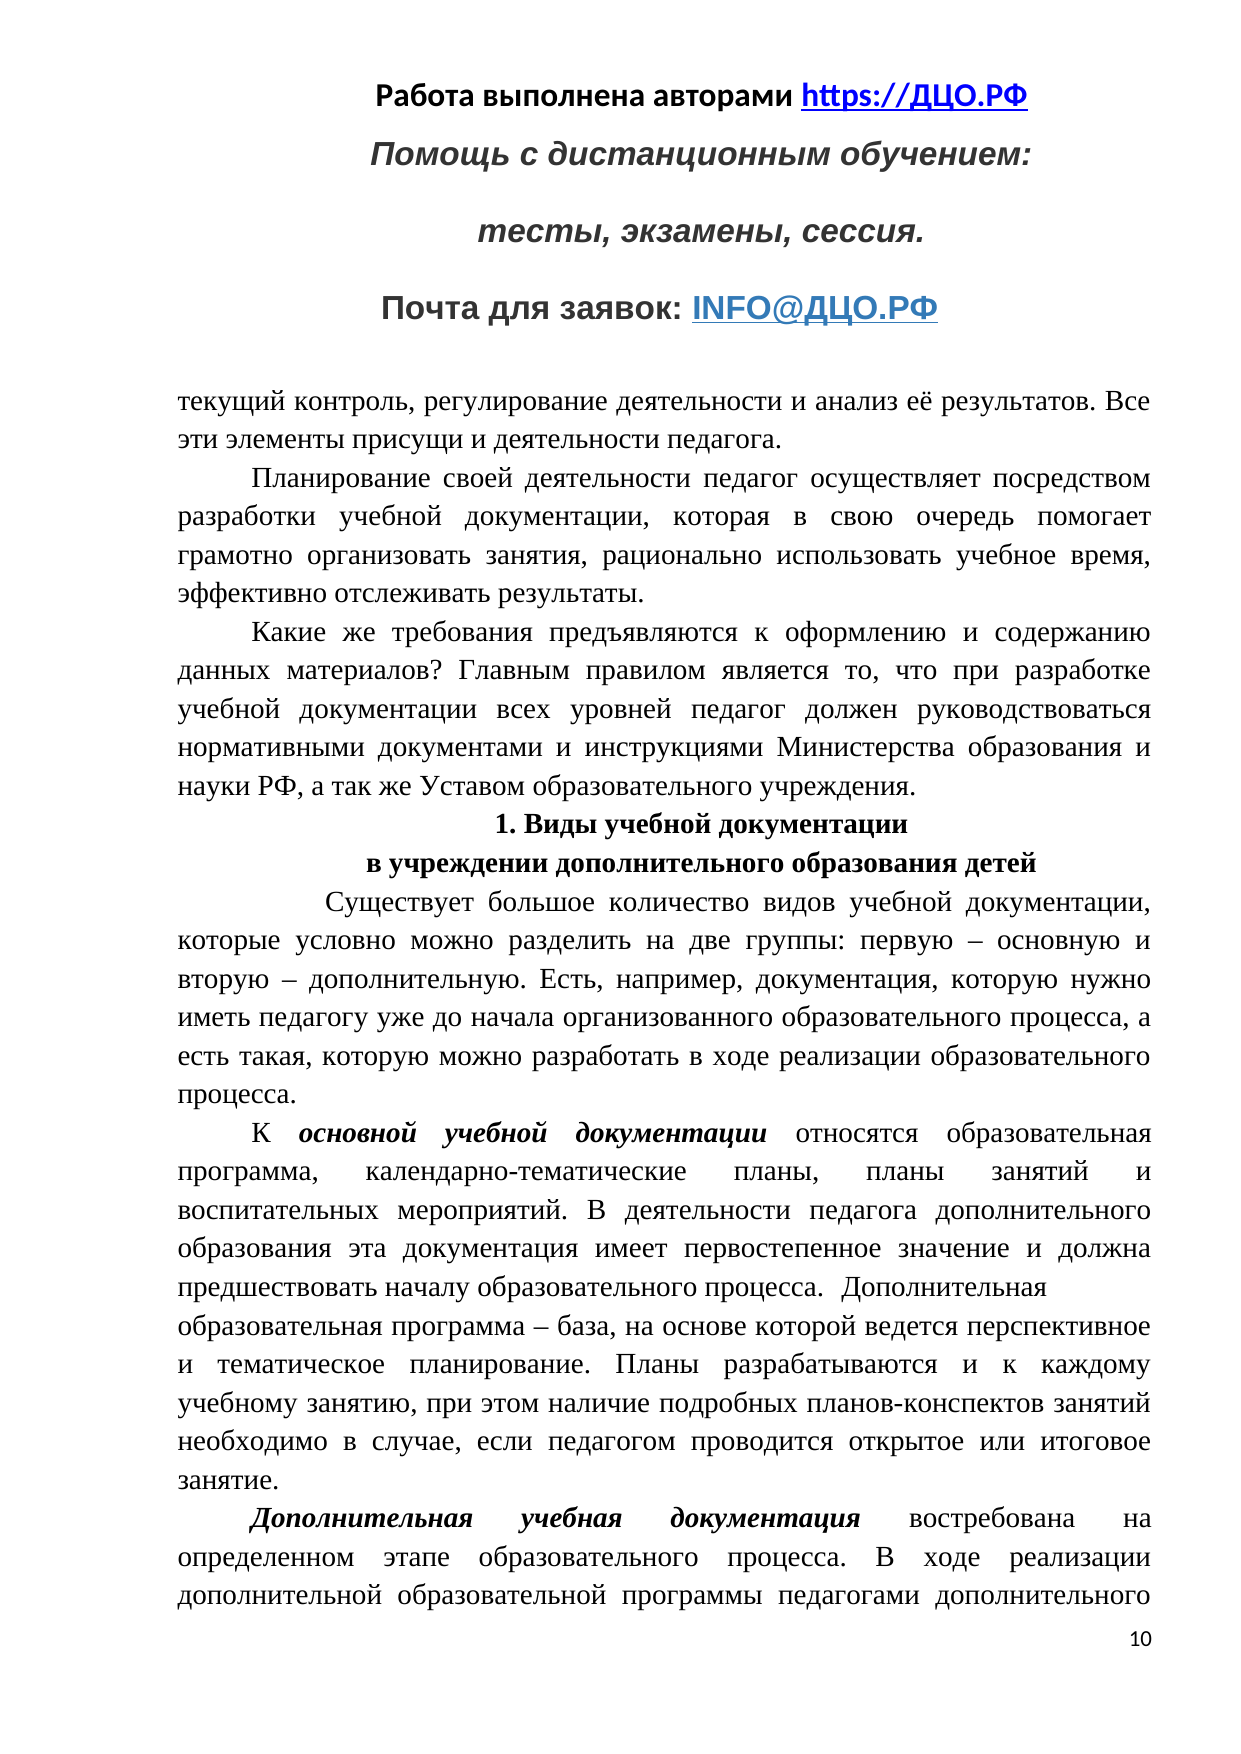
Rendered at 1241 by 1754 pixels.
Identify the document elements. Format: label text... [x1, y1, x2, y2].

text Планирование своей деятельности педагог осуществляет посредством разработки учебной документации, которая в свою очередь помогает грамотно организовать занятия, рационально использовать учебное время, эффективно отслеживать результаты. [177, 460, 1152, 609]
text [177, 383, 1152, 455]
subtitle 1. Виды учебной документации [177, 807, 1152, 840]
subtitle в учреждении дополнительного образования детей [177, 845, 1152, 879]
text Существует большое количество видов учебной документации, которые условно можно разделить на две группы: первую – основную и вторую – дополнительную. Есть, например, документация, которую нужно иметь педагогу уже до начала организованного образовательного процесса, а есть такая, которую можно разработать в ходе реализации образовательного процесса. [177, 884, 1152, 1110]
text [177, 1500, 1152, 1611]
text Какие же требования предъявляются к оформлению и содержанию данных материалов? Главным правилом является то, что при разработке учебной документации всех уровней педагог должен руководствоваться нормативными документами и инструкциями Министерства образования и науки РФ, а так же Уставом образовательного учреждения. [177, 614, 1152, 802]
text К основной учебной документации относятся образовательная программа, календарно-тематические планы, планы занятий и воспитательных мероприятий. В деятельности педагога дополнительного образования эта документация имеет первостепенное значение и должна предшествовать началу образовательного процесса. Дополнительная образовательная программа – база, на основе которой ведется перспективное и тематическое планирование. Планы разрабатываются и к каждому учебному занятию, при этом наличие подробных планов-конспектов занятий необходимо в случае, если педагогом проводится открытое или итоговое занятие. [177, 1115, 1152, 1495]
